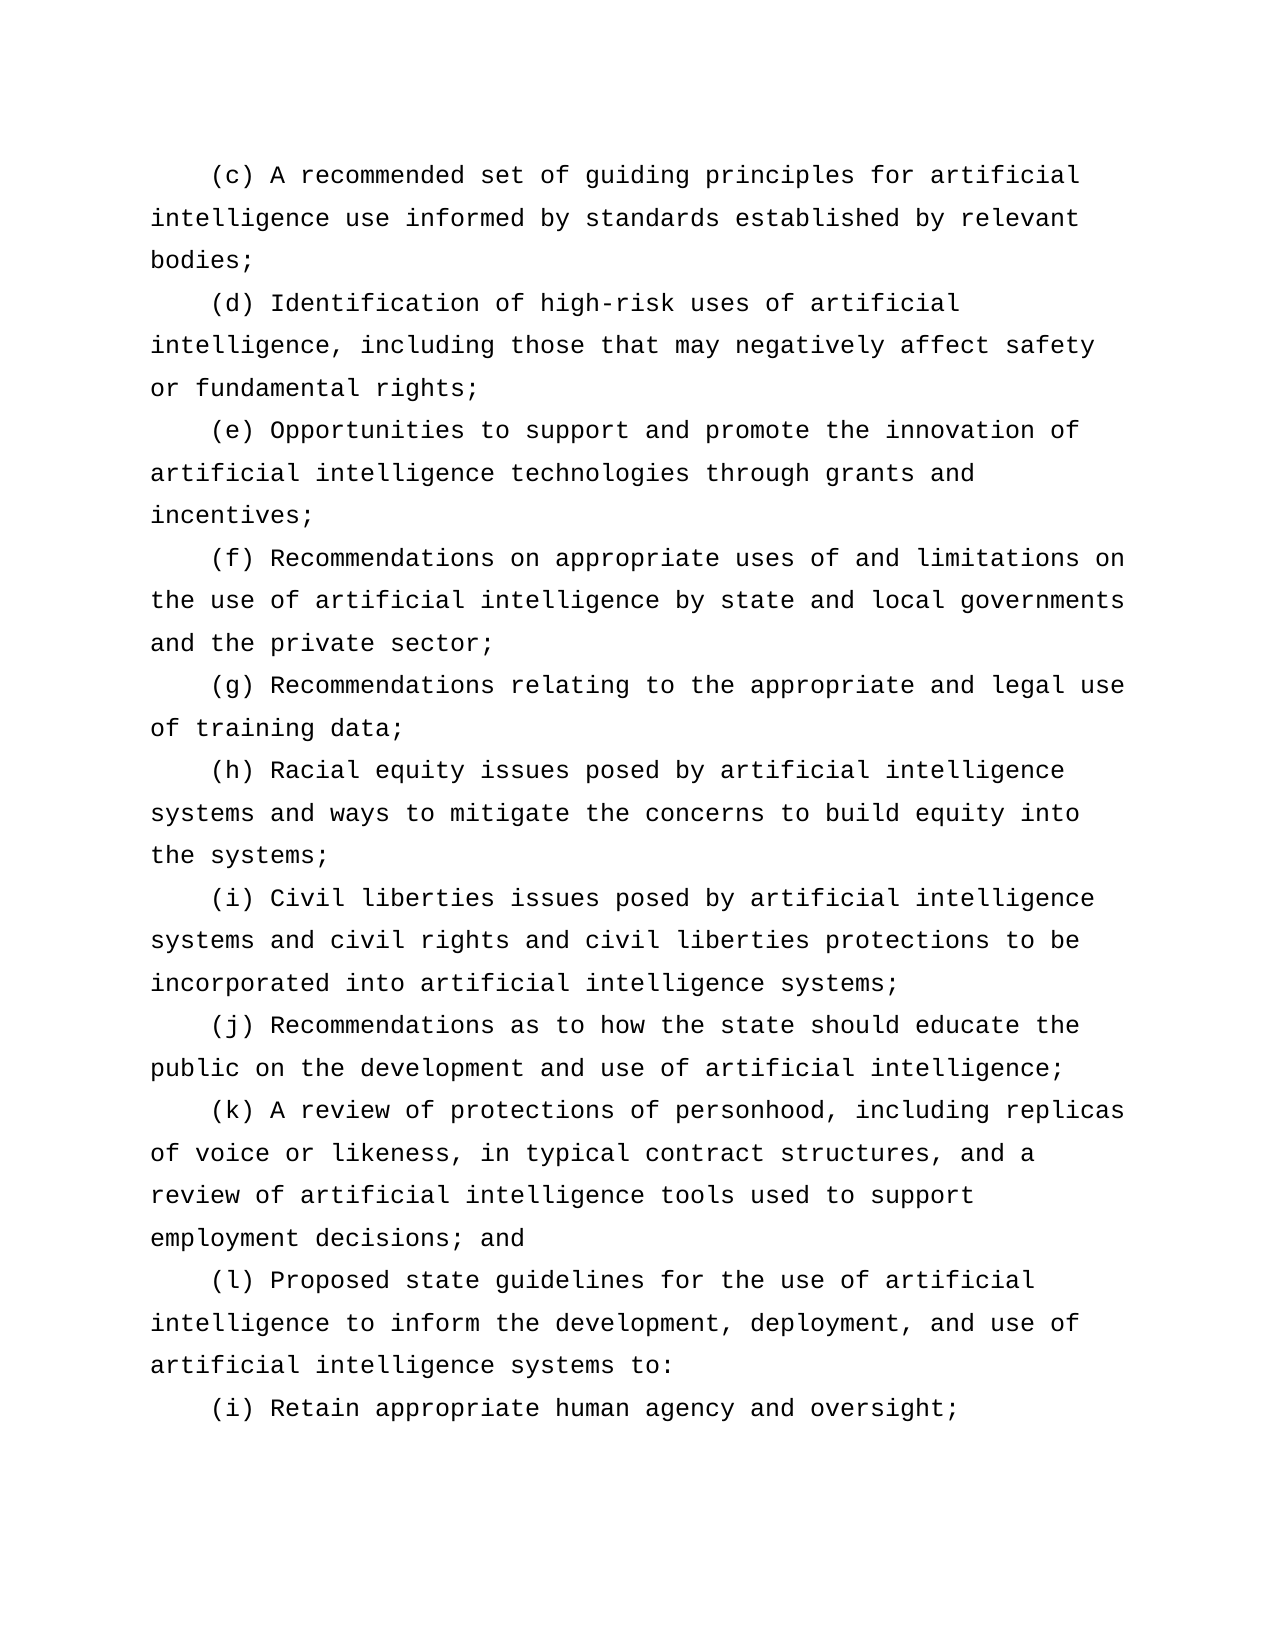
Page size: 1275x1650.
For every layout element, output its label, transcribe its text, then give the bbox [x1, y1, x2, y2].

text (j) Recommendations as to how the state should educate the public on the development and use of artificial intelligence; [150, 1000, 1125, 1085]
text (l) Proposed state guidelines for the use of artificial intelligence to inform the development, deployment, and use of artificial intelligence systems to: [150, 1255, 1125, 1382]
text (d) Identification of high-risk uses of artificial intelligence, including those that may negatively affect safety or fundamental rights; [150, 277, 1125, 405]
text (c) A recommended set of guiding principles for artificial intelligence use informed by standards established by relevant bodies; [150, 150, 1125, 277]
text (f) Recommendations on appropriate uses of and limitations on the use of artificial intelligence by state and local governments and the private sector; [150, 532, 1125, 660]
text (k) A review of protections of personhood, including replicas of voice or likeness, in typical contract structures, and a review of artificial intelligence tools used to support employment decisions; and [150, 1085, 1125, 1255]
text (e) Opportunities to support and promote the innovation of artificial intelligence technologies through grants and incentives; [150, 405, 1125, 532]
text (i) Retain appropriate human agency and oversight; [150, 1382, 1125, 1425]
text (g) Recommendations relating to the appropriate and legal use of training data; [150, 660, 1125, 745]
text (h) Racial equity issues posed by artificial intelligence systems and ways to mitigate the concerns to build equity into the systems; [150, 745, 1125, 872]
text (i) Civil liberties issues posed by artificial intelligence systems and civil rights and civil liberties protections to be incorporated into artificial intelligence systems; [150, 872, 1125, 1000]
